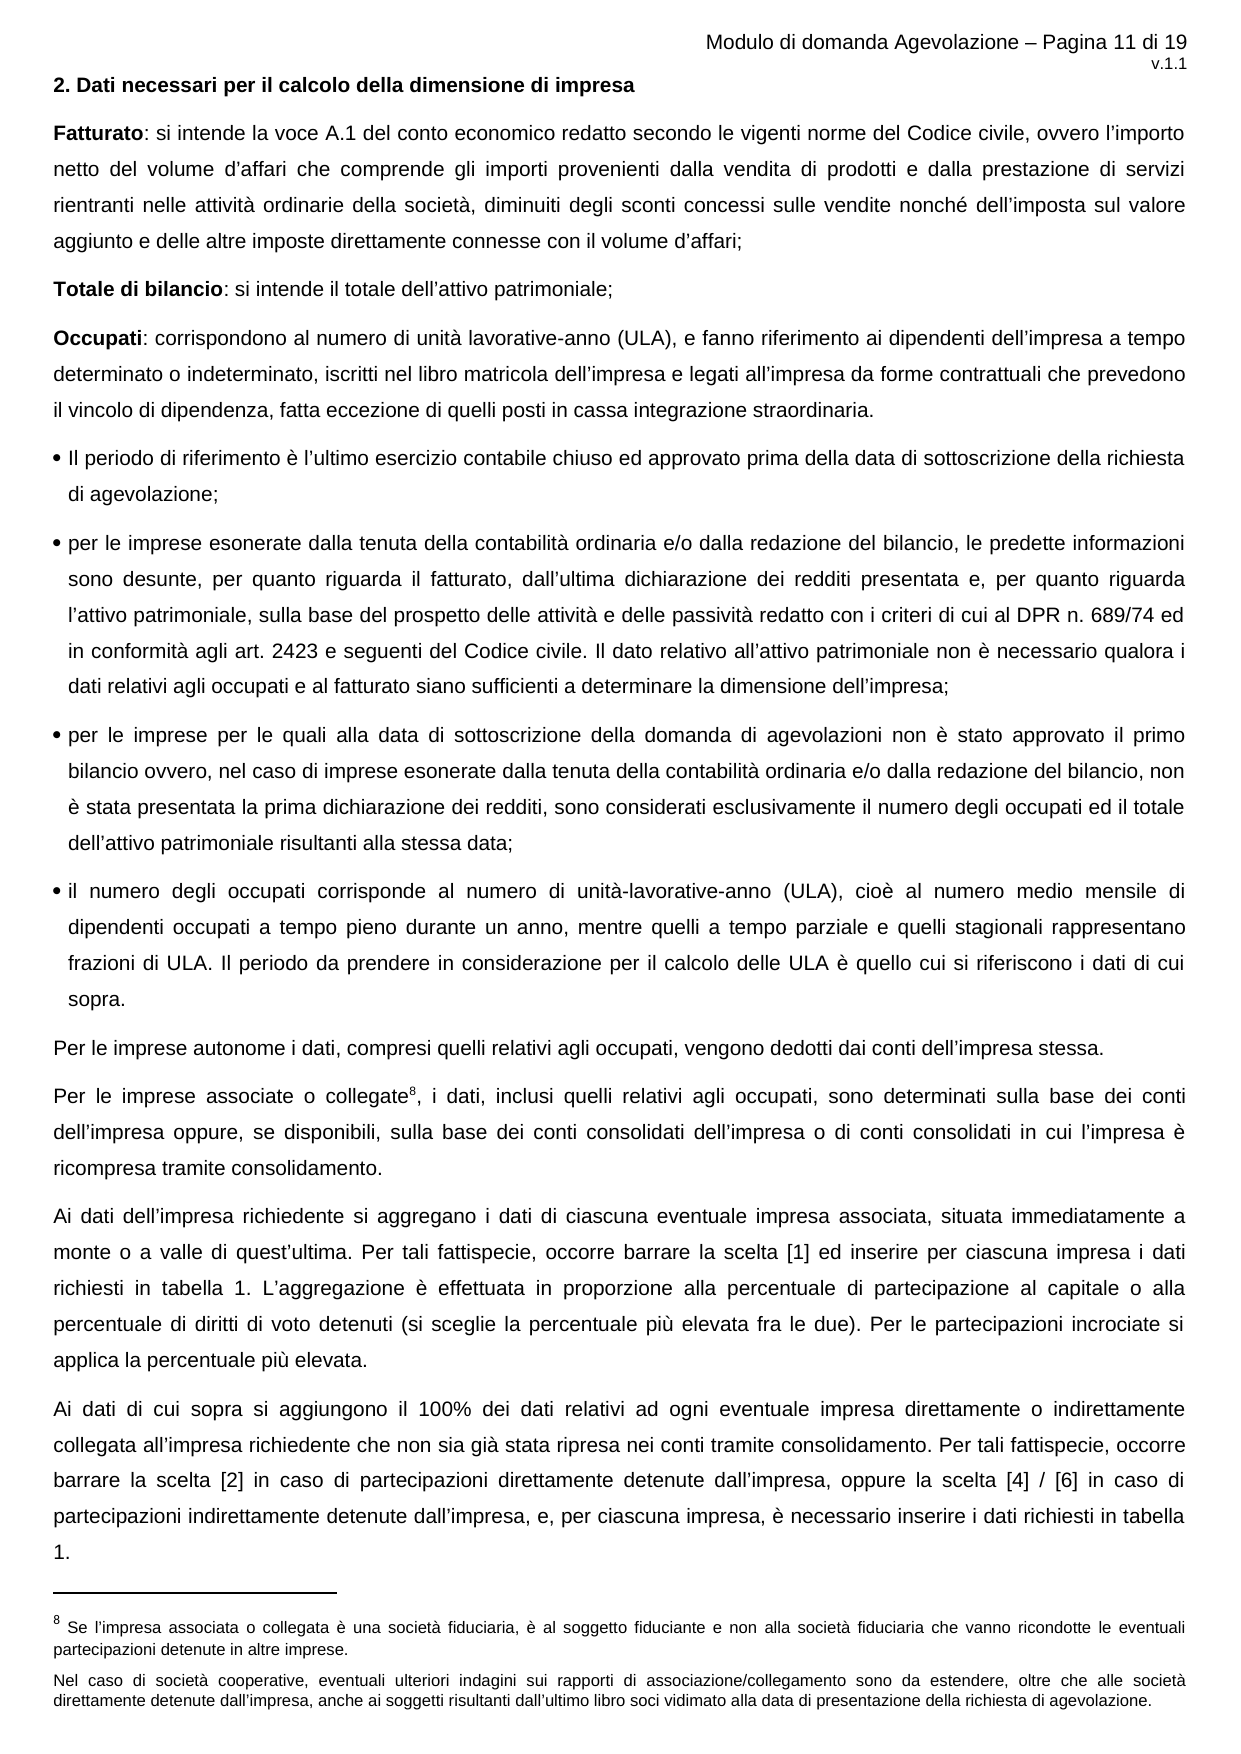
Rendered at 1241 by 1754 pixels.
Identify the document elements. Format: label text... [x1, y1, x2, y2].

list per le imprese per le quali alla data di sottoscrizione della domanda di agevolazioni non è stato approvato il primo bilancio ovvero, nel caso di imprese esonerate dalla tenuta della contabilità ordinaria e/o dalla redazione del bilancio, non è stata presentata la prima dichiarazione dei redditi, sono considerati esclusivamente il numero degli occupati ed il totale dell’attivo patrimoniale risultanti alla stessa data; [53, 723, 1187, 855]
text Per le imprese associate o collegate, i dati, inclusi quelli relativi agli occupati, sono determinati sulla base dei conti dell’impresa oppure, se disponibili, sulla base dei conti consolidati dell’impresa o di conti consolidati in cui l’impresa è ricompresa tramite consolidamento. [53, 1084, 1187, 1180]
text Totale di bilancio: si intende il totale dell’attivo patrimoniale; [53, 277, 1187, 301]
list per le imprese esonerate dalla tenuta della contabilità ordinaria e/o dalla redazione del bilancio, le predette informazioni sono desunte, per quanto riguarda il fatturato, dall’ultima dichiarazione dei redditi presentata e, per quanto riguarda l’attivo patrimoniale, sulla base del prospetto delle attività e delle passività redatto con i criteri di cui al DPR n. 689/74 ed in conformità agli art. 2423 e seguenti del Codice civile. Il dato relativo all’attivo patrimoniale non è necessario qualora i dati relativi agli occupati e al fatturato siano sufficienti a determinare la dimensione dell’impresa; [53, 531, 1187, 698]
list Il periodo di riferimento è l’ultimo esercizio contabile chiuso ed approvato prima della data di sottoscrizione della richiesta di agevolazione; [53, 446, 1187, 506]
text Ai dati dell’impresa richiedente si aggregano i dati di ciascuna eventuale impresa associata, situata immediatamente a monte o a valle di quest’ultima. Per tali fattispecie, occorre barrare la scelta [1] ed inserire per ciascuna impresa i dati richiesti in tabella 1. L’aggregazione è effettuata in proporzione alla percentuale di partecipazione al capitale o alla percentuale di diritti di voto detenuti (si sceglie la percentuale più elevata fra le due). Per le partecipazioni incrociate si applica la percentuale più elevata. [53, 1204, 1187, 1372]
list il numero degli occupati corrisponde al numero di unità-lavorative-anno (ULA), cioè al numero medio mensile di dipendenti occupati a tempo pieno durante un anno, mentre quelli a tempo parziale e quelli stagionali rappresentano frazioni di ULA. Il periodo da prendere in considerazione per il calcolo delle ULA è quello cui si riferiscono i dati di cui sopra. [53, 879, 1187, 1011]
text Per le imprese autonome i dati, compresi quelli relativi agli occupati, vengono dedotti dai conti dell’impresa stessa. [53, 1036, 1187, 1059]
text 2. Dati necessari per il calcolo della dimensione di impresa [53, 73, 1187, 97]
text Occupati: corrispondono al numero di unità lavorative-anno (ULA), e fanno riferimento ai dipendenti dell’impresa a tempo determinato o indeterminato, iscritti nel libro matricola dell’impresa e legati all’impresa da forme contrattuali che prevedono il vincolo di dipendenza, fatta eccezione di quelli posti in cassa integrazione straordinaria. [53, 326, 1187, 422]
text Fatturato: si intende la voce A.1 del conto economico redatto secondo le vigenti norme del Codice civile, ovvero l’importo netto del volume d’affari che comprende gli importi provenienti dalla vendita di prodotti e dalla prestazione di servizi rientranti nelle attività ordinarie della società, diminuiti degli sconti concessi sulle vendite nonché dell’imposta sul valore aggiunto e delle altre imposte direttamente connesse con il volume d’affari; [53, 121, 1187, 253]
text Ai dati di cui sopra si aggiungono il 100% dei dati relativi ad ogni eventuale impresa direttamente o indirettamente collegata all’impresa richiedente che non sia già stata ripresa nei conti tramite consolidamento. Per tali fattispecie, occorre barrare la scelta [2] in caso di partecipazioni direttamente detenute dall’impresa, oppure la scelta [4] / [6] in caso di partecipazioni indirettamente detenute dall’impresa, e, per ciascuna impresa, è necessario inserire i dati richiesti in tabella 1. [53, 1396, 1187, 1564]
